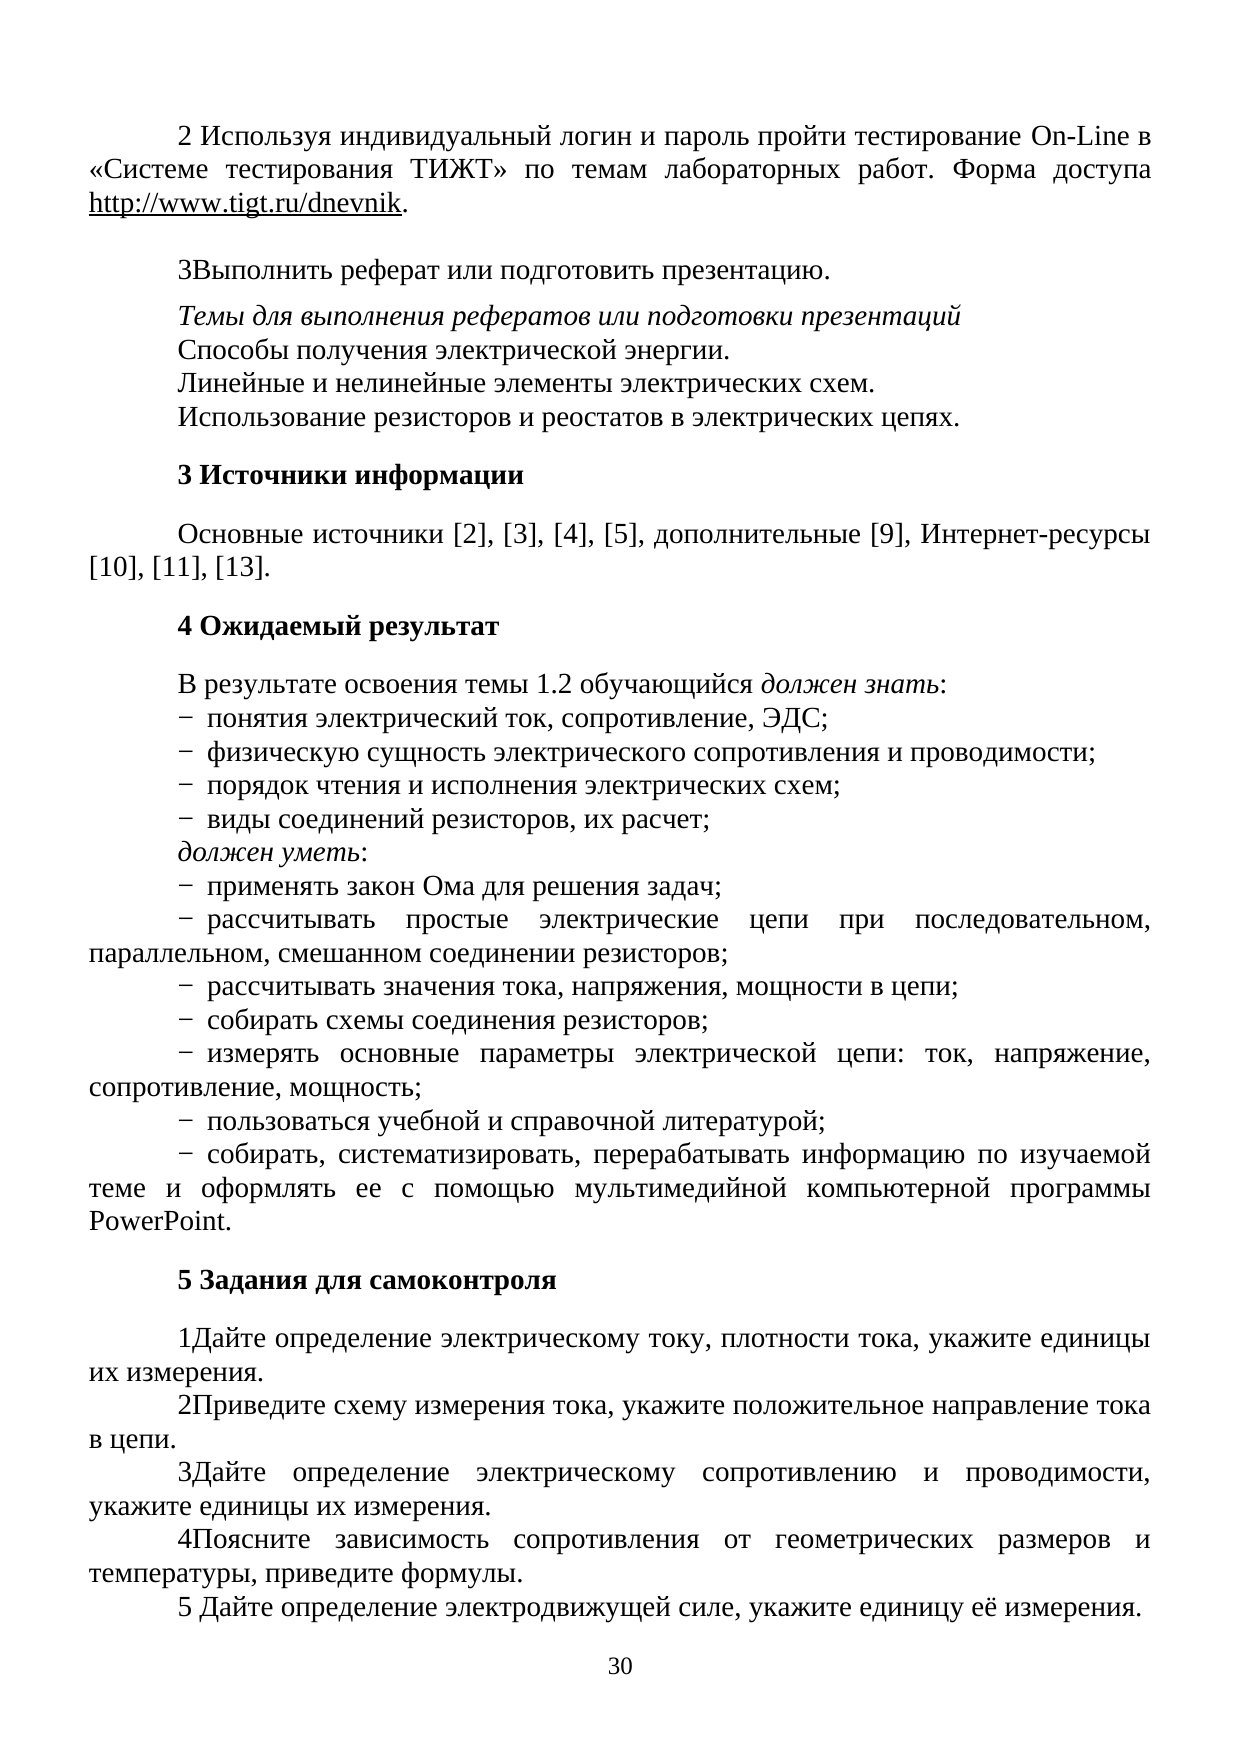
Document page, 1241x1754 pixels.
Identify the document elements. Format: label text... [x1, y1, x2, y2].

text 4 Ожидаемый результат [89, 608, 1152, 642]
text Темы для выполнения рефератов или подготовки презентаций [89, 298, 1152, 332]
text Основные источники [2], [3], [4], [5], дополнительные [9], Интернет-ресурсы [10], [11], [13]. [89, 516, 1152, 583]
text 4Поясните зависимость сопротивления от геометрических размеров и температуры, приведите формулы. [89, 1522, 1152, 1589]
text 5 Задания для самоконтроля [89, 1262, 1152, 1295]
text Линейные и нелинейные элементы электрических схем. [89, 365, 1152, 399]
text 2Приведите схему измерения тока, укажите положительное направление тока в цепи. [89, 1387, 1152, 1454]
list пользоваться учебной и справочной литературой; [89, 1103, 1152, 1136]
list виды соединений резисторов, их расчет; [89, 801, 1152, 834]
text Способы получения электрической энергии. [89, 332, 1152, 365]
list применять закон Ома для решения задач; [89, 868, 1152, 901]
text должен уметь: [89, 834, 1152, 868]
list понятия электрический ток, сопротивление, ЭДС; [89, 700, 1152, 734]
text 3 Источники информации [89, 457, 1152, 491]
list порядок чтения и исполнения электрических схем; [89, 767, 1152, 801]
list измерять основные параметры электрической цепи: ток, напряжение, сопротивление, мощность; [89, 1036, 1152, 1103]
text 3Выполнить реферат или подготовить презентацию. [89, 252, 1152, 286]
text Использование резисторов и реостатов в электрических цепях. [89, 399, 1152, 432]
text 3Дайте определение электрическому сопротивлению и проводимости, укажите единицы их измерения. [89, 1454, 1152, 1522]
list рассчитывать простые электрические цепи при последовательном, параллельном, смешанном соединении резисторов; [89, 901, 1152, 968]
list рассчитывать значения тока, напряжения, мощности в цепи; [89, 968, 1152, 1002]
list физическую сущность электрического сопротивления и проводимости; [89, 734, 1152, 767]
text 5 Дайте определение электродвижущей силе, укажите единицу её измерения. [89, 1589, 1152, 1622]
list собирать схемы соединения резисторов; [89, 1002, 1152, 1036]
list собирать, систематизировать, перерабатывать информацию по изучаемой теме и оформлять ее с помощью мультимедийной компьютерной программы PowerPoint. [89, 1136, 1152, 1237]
text 1Дайте определение электрическому току, плотности тока, укажите единицы их измерения. [89, 1320, 1152, 1387]
text 2 Используя индивидуальный логин и пароль пройти тестирование On-Line в «Системе тестирования ТИЖТ» по темам лабораторных работ. Форма доступа http://www.tigt.ru/dnevnik. [89, 118, 1152, 219]
text В результате освоения темы 1.2 обучающийся должен знать: [89, 667, 1152, 700]
